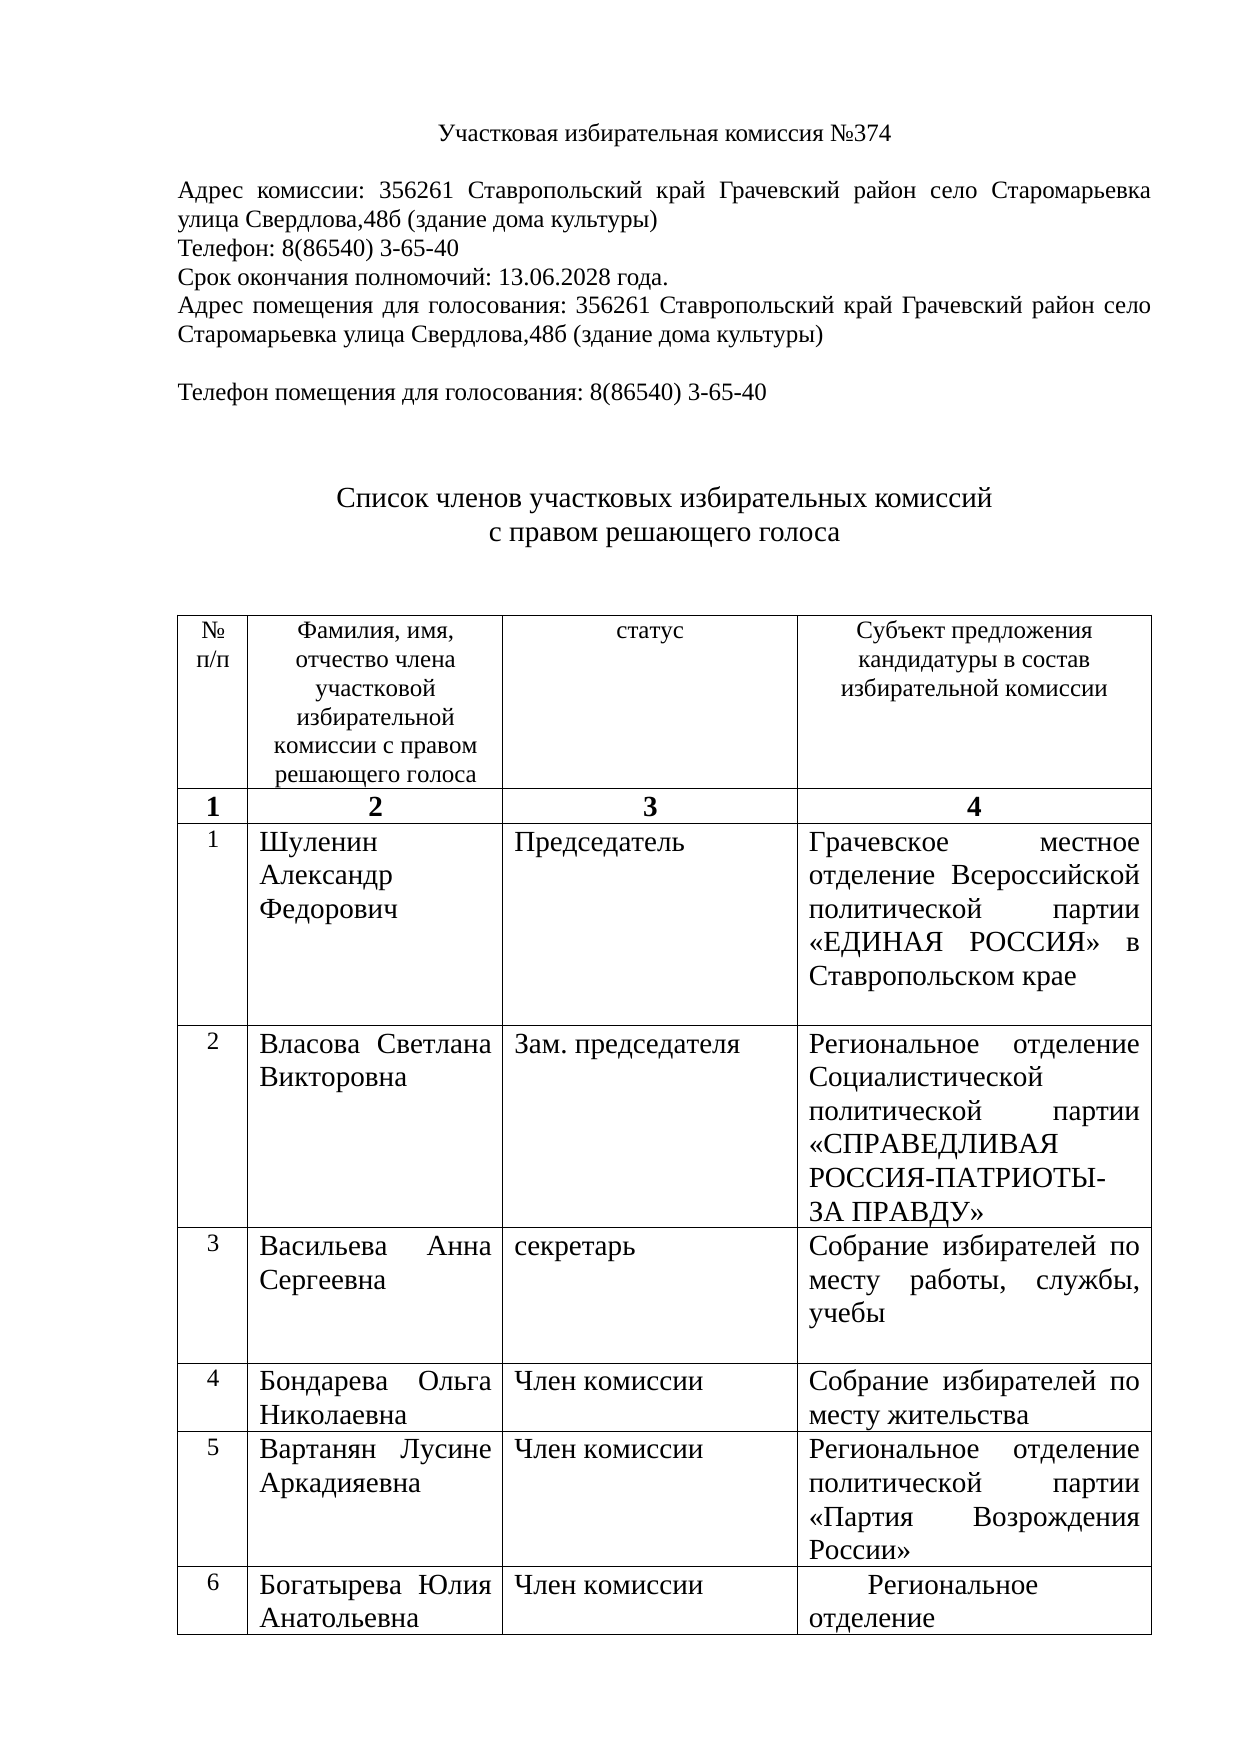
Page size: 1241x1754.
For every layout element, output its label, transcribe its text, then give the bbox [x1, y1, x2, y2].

table_cell 2 [178, 1026, 247, 1227]
table_cell 3 [503, 789, 797, 823]
table_cell Собрание избирателей по месту жительства [798, 1364, 1151, 1431]
table_cell Васильева Анна Сергеевна [248, 1228, 502, 1362]
table_cell 1 [178, 824, 247, 1025]
table_header Субъект предложения кандидатуры в состав избирательной комиссии [798, 616, 1151, 788]
table_cell Бондарева Ольга Николаевна [248, 1364, 502, 1431]
table_cell Собрание избирателей по месту работы, службы, учебы [798, 1228, 1151, 1362]
table_cell 6 [178, 1567, 247, 1634]
text с правом решающего голоса [177, 514, 1152, 547]
text Адрес комиссии: 356261 Ставропольский край Грачевский район село Старомарьевка улица Свердлова,48б (здание дома культуры) [177, 176, 1152, 233]
text Адрес помещения для голосования: 356261 Ставропольский край Грачевский район село Старомарьевка улица Свердлова,48б (здание дома культуры) [177, 291, 1152, 348]
table_header статус [503, 616, 797, 788]
table_cell Грачевское местное отделение Всероссийской политической партии «ЕДИНАЯ РОССИЯ» в Ставропольском крае [798, 824, 1151, 1025]
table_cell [248, 1567, 502, 1634]
table_cell Член комиссии [503, 1364, 797, 1431]
table_cell Член комиссии [503, 1432, 797, 1566]
text Участковая избирательная комиссия №374 [177, 118, 1152, 147]
text Телефон помещения для голосования: 8(86540) 3-65-40 [177, 377, 1152, 406]
table_cell 4 [798, 789, 1151, 823]
text Телефон: 8(86540) 3-65-40 [177, 233, 1152, 262]
table_cell 5 [178, 1432, 247, 1566]
table_cell Член комиссии [503, 1567, 797, 1634]
table_cell Власова Светлана Викторовна [248, 1026, 502, 1227]
table_cell Шуленин Александр Федорович [248, 824, 502, 1025]
text Срок окончания полномочий: 13.06.2028 года. [177, 262, 1152, 291]
text Список членов участковых избирательных комиссий [177, 480, 1152, 514]
table_cell 3 [178, 1228, 247, 1362]
table_cell Региональное отделение Социалистической политической партии «СПРАВЕДЛИВАЯ РОССИЯ-ПАТРИОТЫ-ЗА ПРАВДУ» [798, 1026, 1151, 1227]
table_cell 4 [178, 1364, 247, 1431]
table_cell Региональное отделение политической партии «Партия Возрождения России» [798, 1432, 1151, 1566]
table_header № п/п [178, 616, 247, 788]
table_cell секретарь [503, 1228, 797, 1362]
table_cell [798, 1567, 1151, 1634]
table_cell Председатель [503, 824, 797, 1025]
table_cell Зам. председателя [503, 1026, 797, 1227]
table_cell 2 [248, 789, 502, 823]
table_header Фамилия, имя, отчество члена участковой избирательной комиссии с правом решающего голоса [248, 616, 502, 788]
table_cell Вартанян Лусине Аркадияевна [248, 1432, 502, 1566]
table_cell 1 [178, 789, 247, 823]
